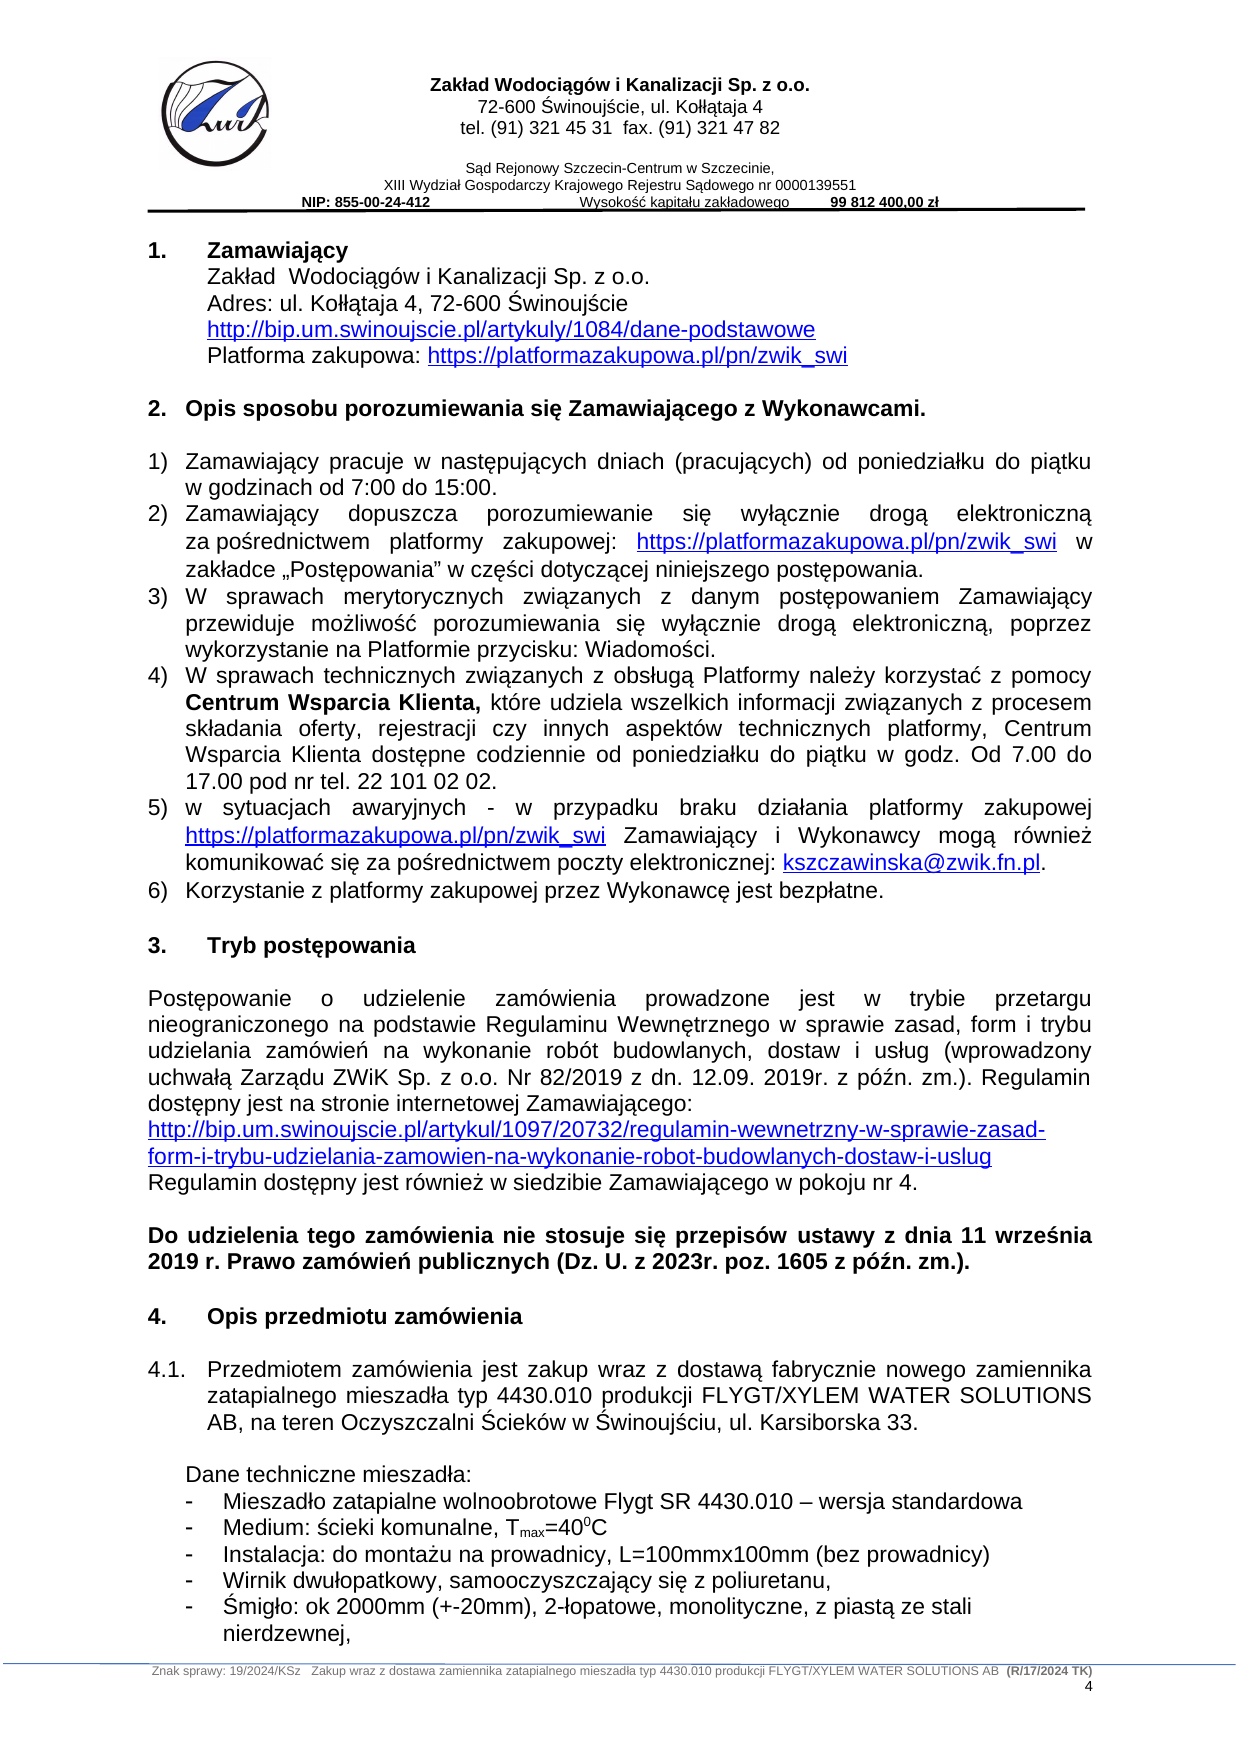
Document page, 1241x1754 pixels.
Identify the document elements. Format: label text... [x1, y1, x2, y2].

list Mieszadło zatapialne wolnoobrotowe Flygt SR 4430.010 – wersja standardowa [185, 1488, 1092, 1514]
text Dane techniczne mieszadła: [148, 1461, 1092, 1488]
text Postępowanie o udzielenie zamówienia prowadzone jest w trybie przetargu nieograniczonego na podstawie Regulaminu Wewnętrznego w sprawie zasad, form i trybu udzielania zamówień na wykonanie robót budowlanych, dostaw i usług (wprowadzony uchwałą Zarządu ZWiK Sp. z o.o. Nr 82/2019 z dn. 12.09. 2019r. z późn. zm.). Regulamin dostępny jest na stronie internetowej Zamawiającego: [148, 985, 1092, 1116]
list W sprawach technicznych związanych z obsługą Platformy należy korzystać z pomocy Centrum Wsparcia Klienta, które udziela wszelkich informacji związanych z procesem składania oferty, rejestracji czy innych aspektów technicznych platformy, Centrum Wsparcia Klienta dostępne codziennie od poniedziałku do piątku w godz. Od 7.00 do 17.00 pod nr tel. 22 101 02 02. [148, 662, 1092, 794]
list Wirnik dwułopatkowy, samooczyszczający się z poliuretanu, [185, 1567, 1092, 1593]
list Śmigło: ok 2000mm (+-20mm), 2-łopatowe, monolityczne, z piastą ze stali nierdzewnej, [185, 1593, 1092, 1646]
list http://bip.um.swinoujscie.pl/artykuly/1084/dane-podstawowe [207, 316, 1092, 342]
list Zamawiający dopuszcza porozumiewanie się wyłącznie drogą elektroniczną za pośrednictwem platformy zakupowej: https://platformazakupowa.pl/pn/zwik_swi w zakładce „Postępowania” w części dotyczącej niniejszego postępowania. [148, 500, 1092, 582]
text Adres: ul. Kołłątaja 4, 72-600 Świnoujście [148, 289, 1092, 316]
list Zamawiający pracuje w następujących dniach (pracujących) od poniedziałku do piątku w godzinach od 7:00 do 15:00. [148, 448, 1092, 500]
list Instalacja: do montażu na prowadnicy, L=100mmx100mm (bez prowadnicy) [185, 1541, 1092, 1567]
list W sprawach merytorycznych związanych z danym postępowaniem Zamawiający przewiduje możliwość porozumiewania się wyłącznie drogą elektroniczną, poprzez wykorzystanie na Platformie przycisku: Wiadomości. [148, 583, 1092, 662]
list Opis sposobu porozumiewania się Zamawiającego z Wykonawcami. [148, 395, 1092, 421]
picture [158, 57, 272, 171]
list Medium: ścieki komunalne, Tmax=400C [185, 1514, 1092, 1541]
text Do udzielenia tego zamówienia nie stosuje się przepisów ustawy z dnia 11 września 2019 r. Prawo zamówień publicznych (Dz. U. z 2023r. poz. 1605 z późn. zm.). [148, 1222, 1092, 1274]
list Korzystanie z platformy zakupowej przez Wykonawcę jest bezpłatne. [148, 877, 1092, 903]
list Tryb postępowania [148, 932, 1092, 958]
list Przedmiotem zamówienia jest zakup wraz z dostawą fabrycznie nowego zamiennika zatapialnego mieszadła typ 4430.010 produkcji FLYGT/XYLEM WATER SOLUTIONS AB, na teren Oczyszczalni Ścieków w Świnoujściu, ul. Karsiborska 33. [148, 1356, 1092, 1435]
list Zamawiający [148, 237, 1092, 263]
text Zakład Wodociągów i Kanalizacji Sp. z o.o. [148, 263, 1092, 289]
text http://bip.um.swinoujscie.pl/artykul/1097/20732/regulamin-wewnetrzny-w-sprawie-zasad-form-i-trybu-udzielania-zamowien-na-wykonanie-robot-budowlanych-dostaw-i-uslug [148, 1116, 1092, 1169]
text Regulamin dostępny jest również w siedzibie Zamawiającego w pokoju nr 4. [148, 1169, 1092, 1196]
list Platforma zakupowa: https://platformazakupowa.pl/pn/zwik_swi [207, 342, 1092, 368]
list w sytuacjach awaryjnych - w przypadku braku działania platformy zakupowej https://platformazakupowa.pl/pn/zwik_swi Zamawiający i Wykonawcy mogą również komunikować się za pośrednictwem poczty elektronicznej: kszczawinska@zwik.fn.pl. [148, 794, 1092, 876]
list Opis przedmiotu zamówienia [148, 1303, 1092, 1330]
